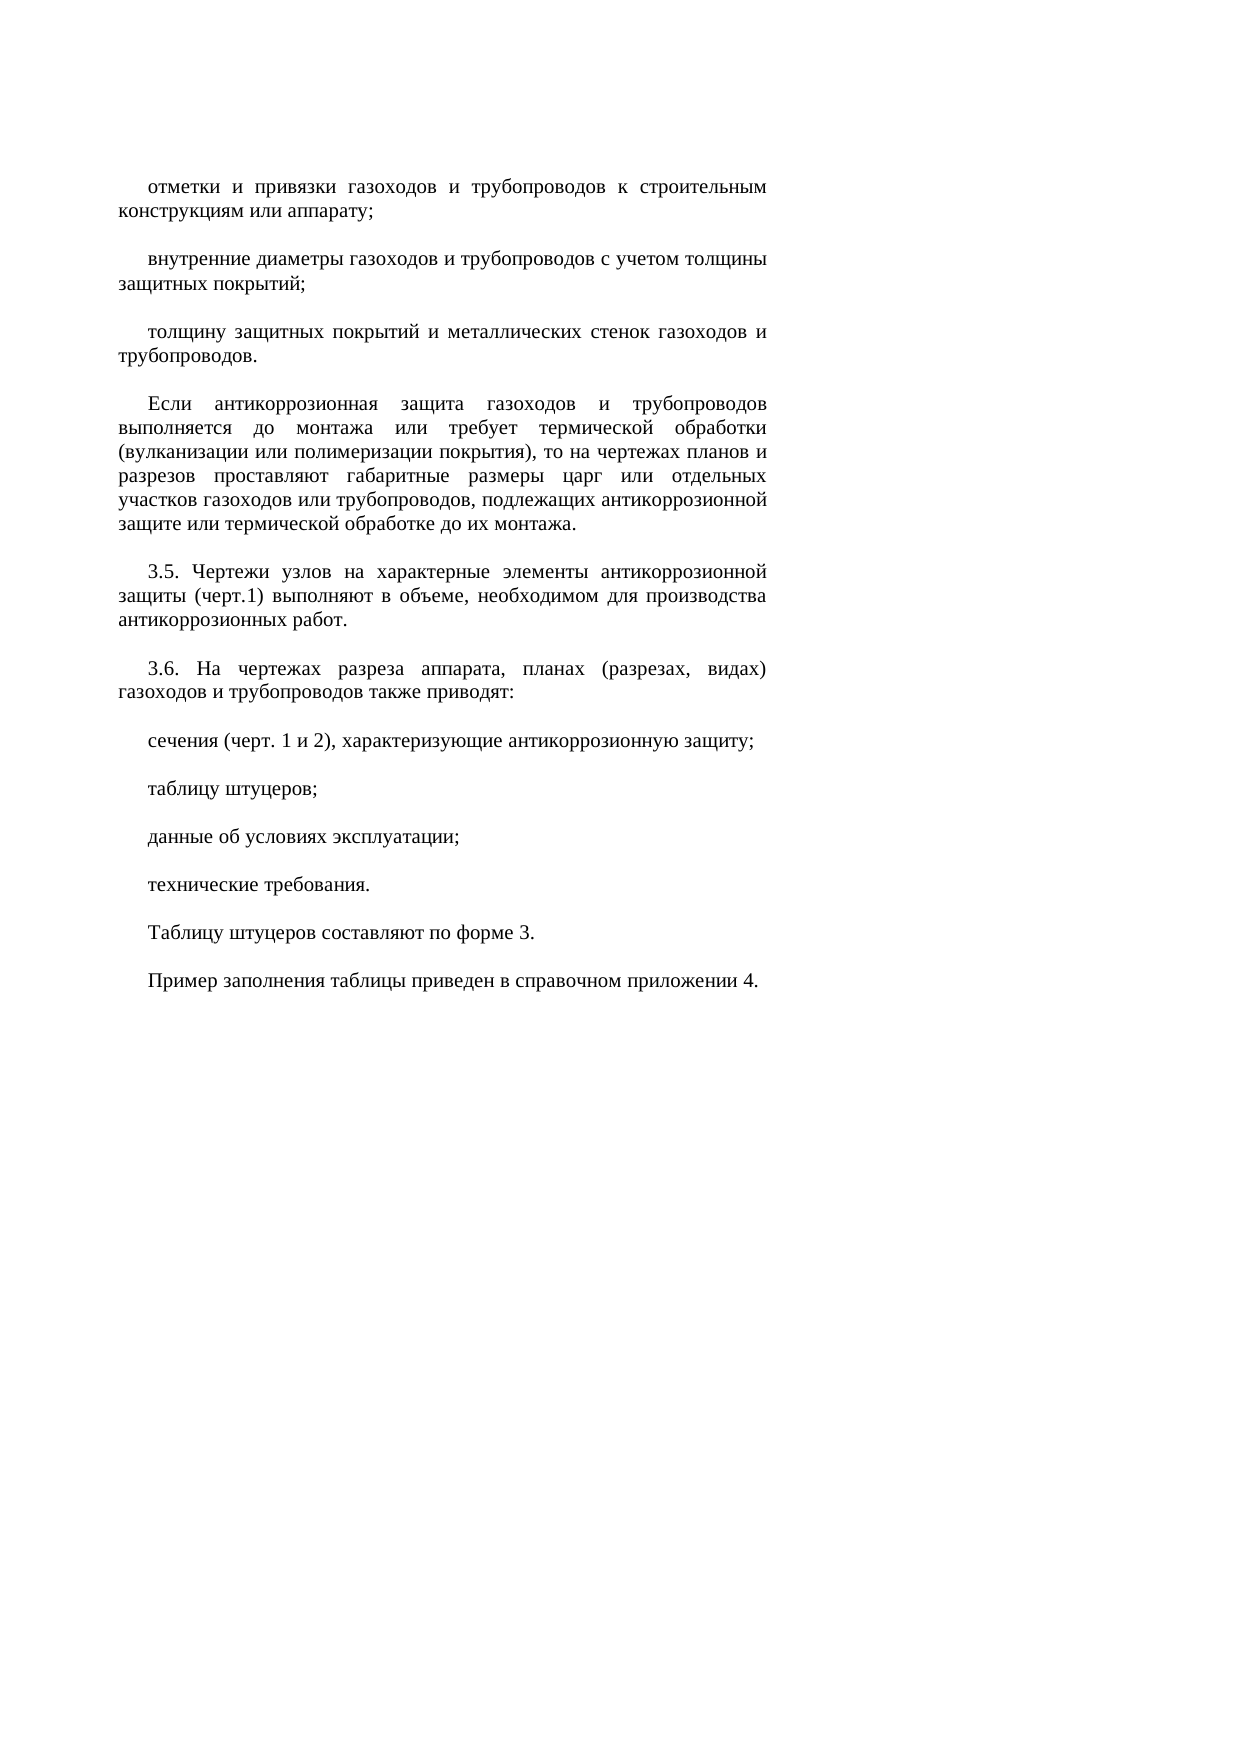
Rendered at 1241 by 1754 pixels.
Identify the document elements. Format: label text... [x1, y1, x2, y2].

text Пример заполнения таблицы приведен в справочном приложении 4. [118, 968, 768, 992]
text толщину защитных покрытий и металлических стенок газоходов и трубопроводов. [118, 318, 768, 367]
text 3.5. Чертежи узлов на характерные элементы антикоррозионной защиты (черт.1) выполняют в объеме, необходимом для производства антикоррозионных работ. [118, 559, 768, 631]
text Если антикоррозионная защита газоходов и трубопроводов выполняется до монтажа или требует термической обработки (вулканизации или полимеризации покрытия), то на чертежах планов и разрезов проставляют габаритные размеры царг или отдельных участков газоходов или трубопроводов, подлежащих антикоррозионной защите или термической обработке до их монтажа. [118, 391, 768, 535]
text таблицу штуцеров; [118, 776, 768, 800]
text Таблицу штуцеров составляют по форме 3. [118, 920, 768, 944]
text внутренние диаметры газоходов и трубопроводов с учетом толщины защитных покрытий; [118, 246, 768, 294]
text отметки и привязки газоходов и трубопроводов к строительным конструкциям или аппарату; [118, 174, 768, 222]
text сечения (черт. 1 и 2), характеризующие антикоррозионную защиту; [118, 727, 768, 752]
text данные об условиях эксплуатации; [118, 824, 768, 848]
text 3.6. На чертежах разреза аппарата, планах (разрезах, видах) газоходов и трубопроводов также приводят: [118, 655, 768, 703]
text технические требования. [118, 872, 768, 896]
